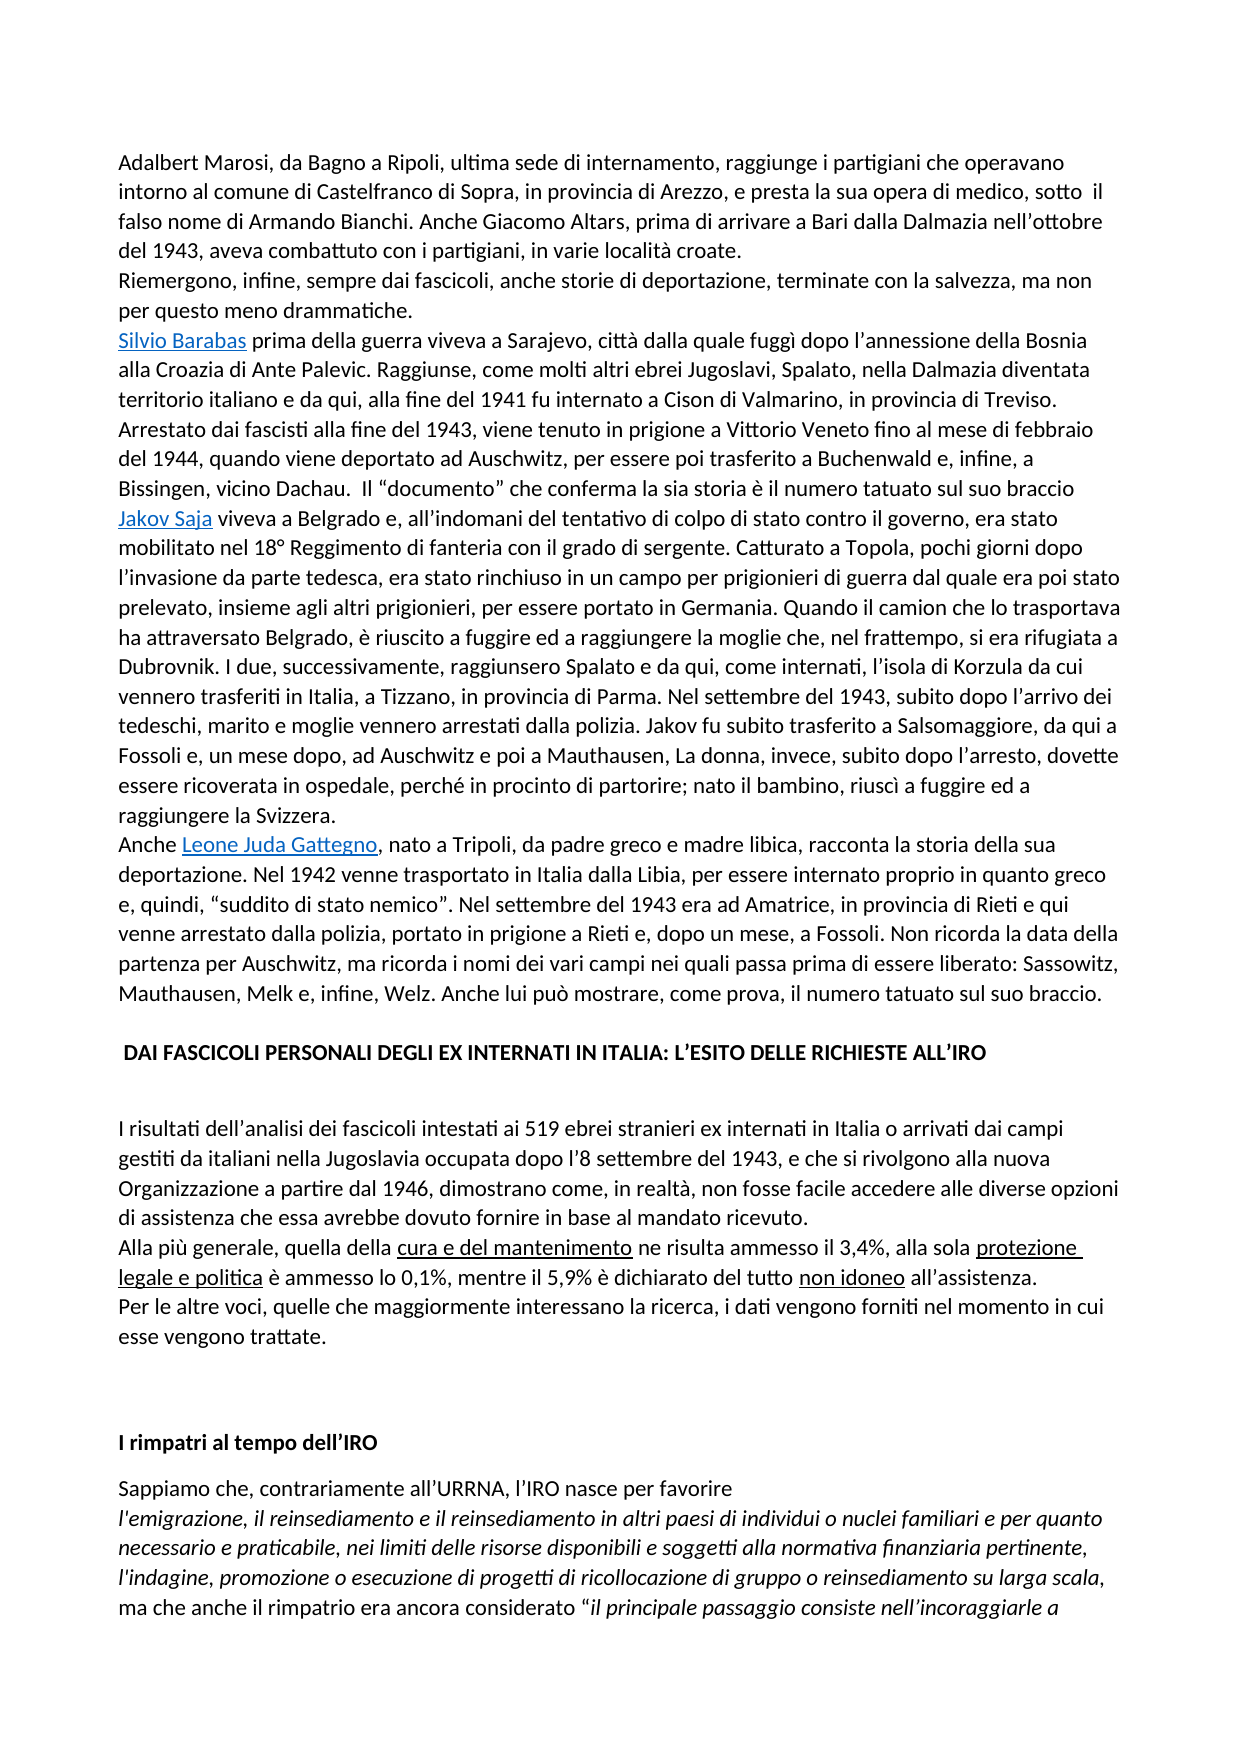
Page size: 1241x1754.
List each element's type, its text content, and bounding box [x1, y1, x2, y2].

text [118, 148, 1122, 1066]
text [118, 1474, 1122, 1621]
text I rimpatri al tempo dell’IRO [118, 1398, 1122, 1456]
text I risultati dell’analisi dei fascicoli intestati ai 519 ebrei stranieri ex internati in Italia o arrivati dai campi gestiti da italiani nella Jugoslavia occupata dopo l’8 settembre del 1943, e che si rivolgono alla nuova Organizzazione a partire dal 1946, dimostrano come, in realtà, non fosse facile accedere alle diverse opzioni di assistenza che essa avrebbe dovuto fornire in base al mandato ricevuto. Alla più generale, quella della cura e del mantenimento ne risulta ammesso il 3,4%, alla sola protezione legale e politica è ammesso lo 0,1%, mentre il 5,9% è dichiarato del tutto non idoneo all’assistenza. Per le altre voci, quelle che maggiormente interessano la ricerca, i dati vengono forniti nel momento in cui esse vengono trattate. [118, 1084, 1122, 1380]
